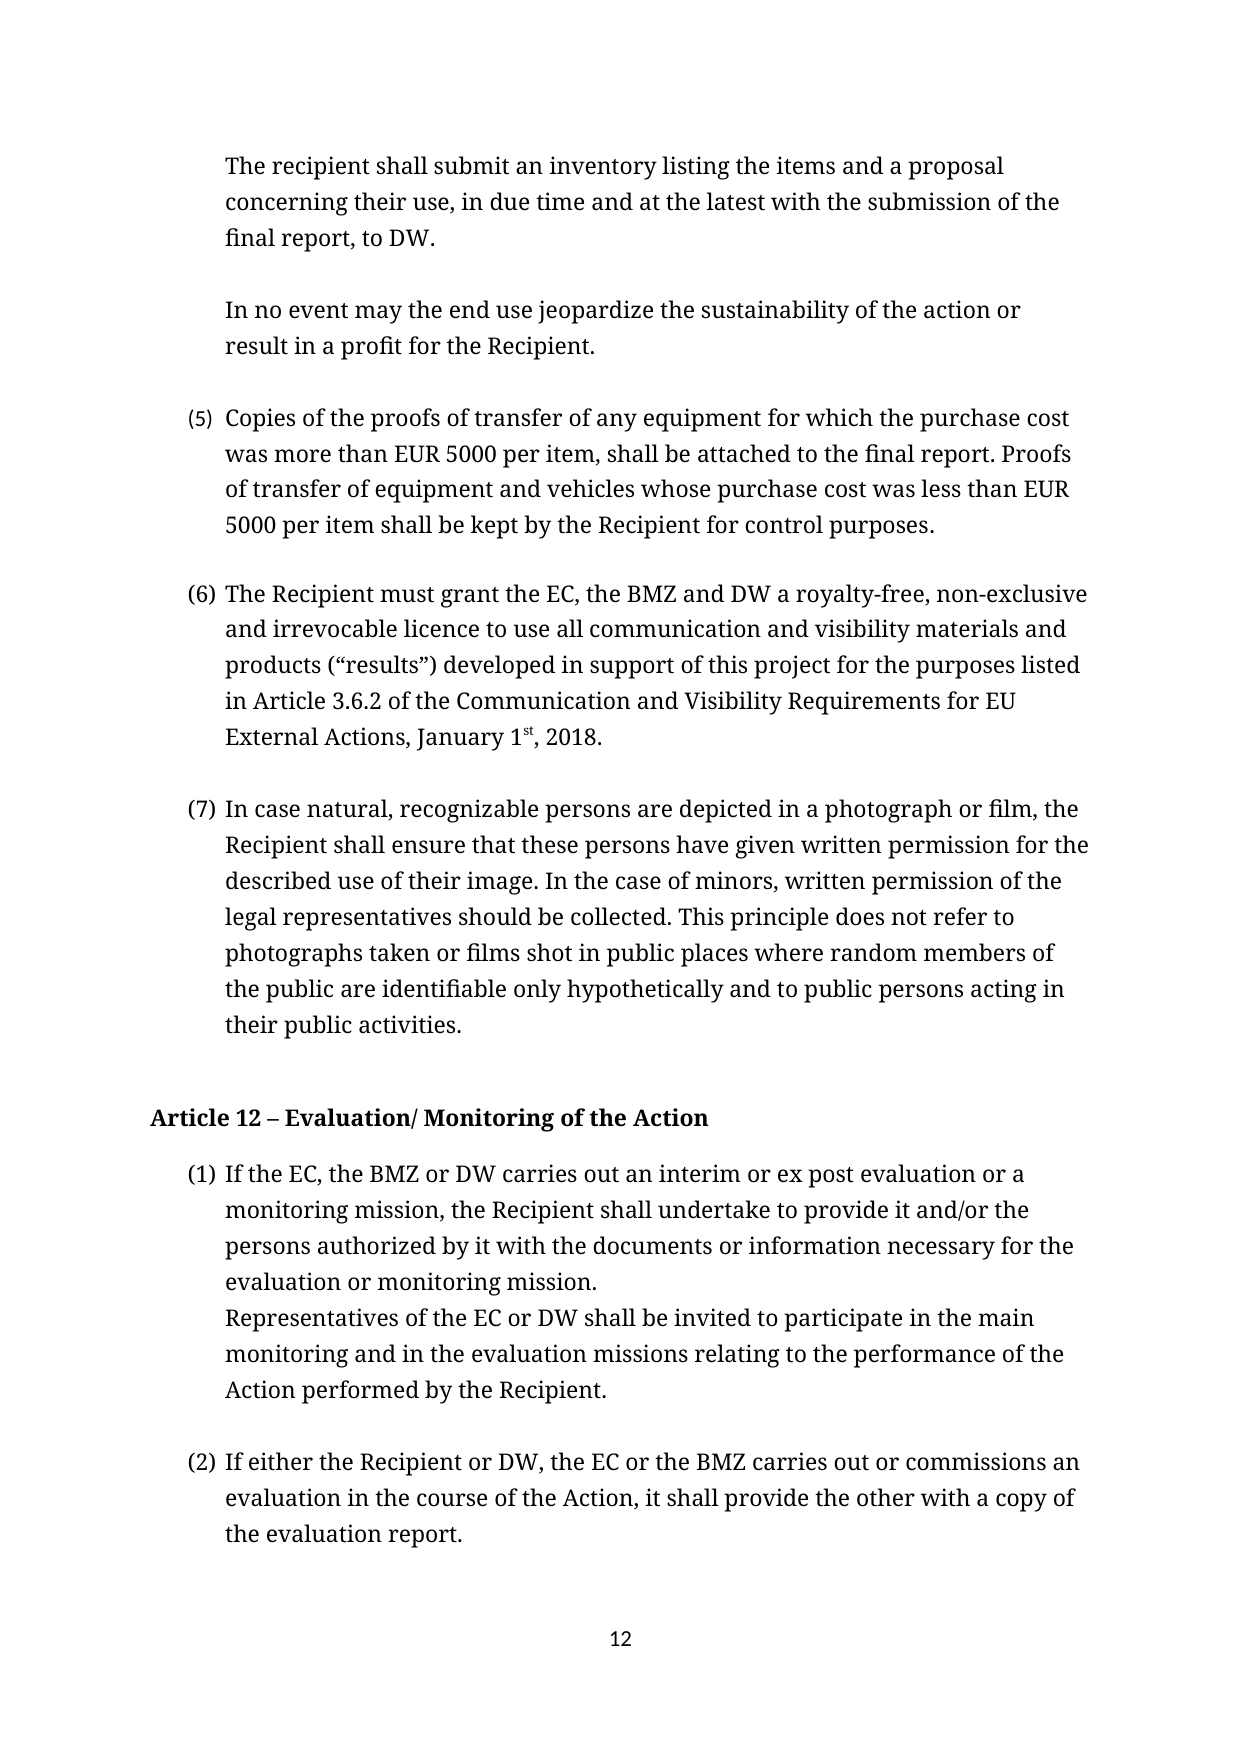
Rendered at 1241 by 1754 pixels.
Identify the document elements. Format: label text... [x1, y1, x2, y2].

list Representatives of the EC or DW shall be invited to participate in the main monitoring and in the evaluation missions relating to the performance of the Action performed by the Recipient. [225, 1302, 1090, 1405]
text Article 12 – Evaluation/ Monitoring of the Action [150, 1101, 1090, 1133]
list In case natural, recognizable persons are depicted in a photograph or film, the Recipient shall ensure that these persons have given written permission for the described use of their image. In the case of minors, written permission of the legal representatives should be collected. This principle does not refer to photographs taken or films shot in public places where random members of the public are identifiable only hypothetically and to public persons acting in their public activities. [187, 793, 1090, 1040]
list The recipient shall submit an inventory listing the items and a proposal concerning their use, in due time and at the latest with the submission of the final report, to DW. [225, 150, 1090, 253]
list If the EC, the BMZ or DW carries out an interim or ex post evaluation or a monitoring mission, the Recipient shall undertake to provide it and/or the persons authorized by it with the documents or information necessary for the evaluation or monitoring mission. [187, 1158, 1090, 1297]
list If either the Recipient or DW, the EC or the BMZ carries out or commissions an evaluation in the course of the Action, it shall provide the other with a copy of the evaluation report. [187, 1446, 1090, 1581]
list The Recipient must grant the EC, the BMZ and DW a royalty-free, non-exclusive and irrevocable licence to use all communication and visibility materials and products (“results”) developed in support of this project for the purposes listed in Article 3.6.2 of the Communication and Visibility Requirements for EU External Actions, January 1st, 2018. [187, 577, 1090, 752]
list Copies of the proofs of transfer of any equipment for which the purchase cost was more than EUR 5000 per item, shall be attached to the final report. Proofs of transfer of equipment and vehicles whose purchase cost was less than EUR 5000 per item shall be kept by the Recipient for control purposes. [187, 402, 1090, 541]
list In no event may the end use jeopardize the sustainability of the action or result in a profit for the Recipient. [225, 294, 1090, 361]
